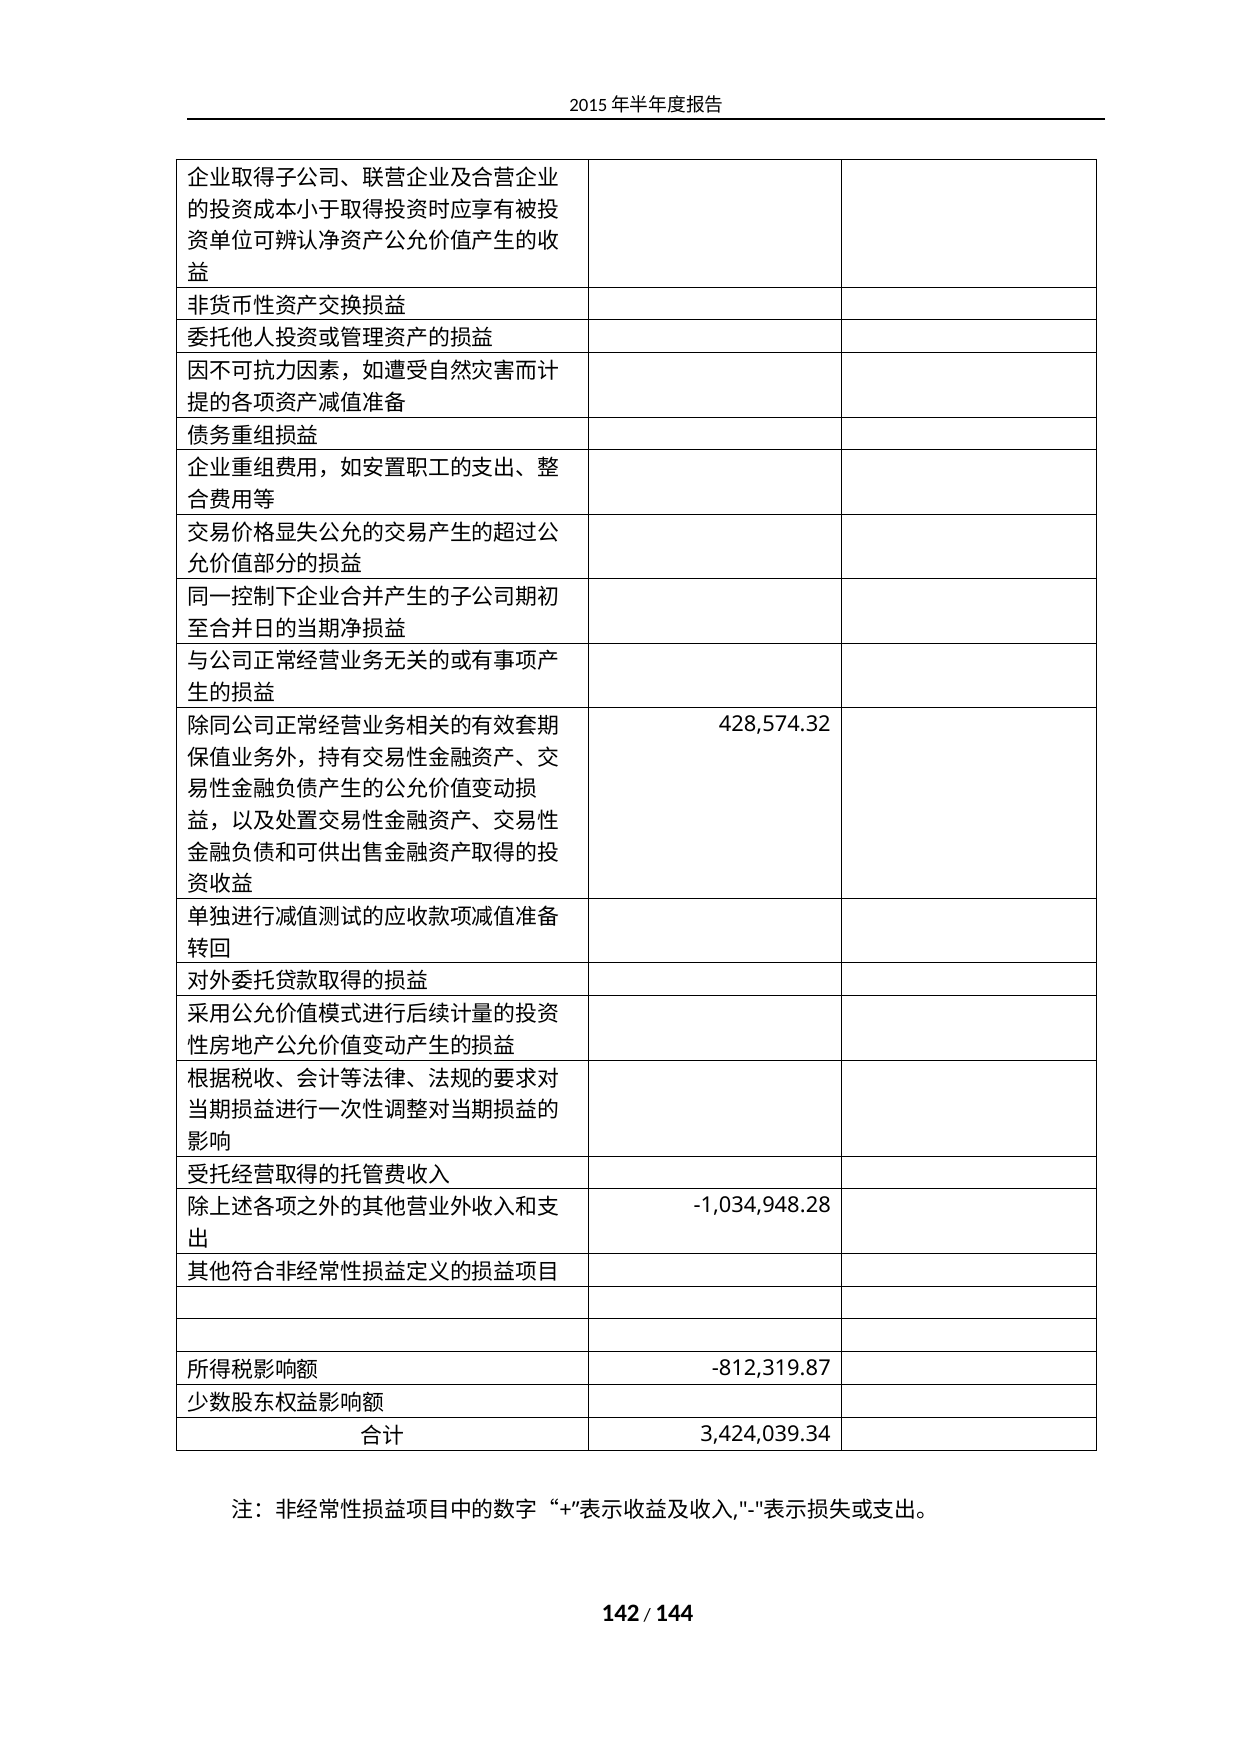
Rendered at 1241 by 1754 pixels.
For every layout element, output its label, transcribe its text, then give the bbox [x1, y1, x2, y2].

text 注：非经常性损益项目中的数字“+”表示收益及收入,"-"表示损失或支出。 [187, 1492, 1107, 1524]
